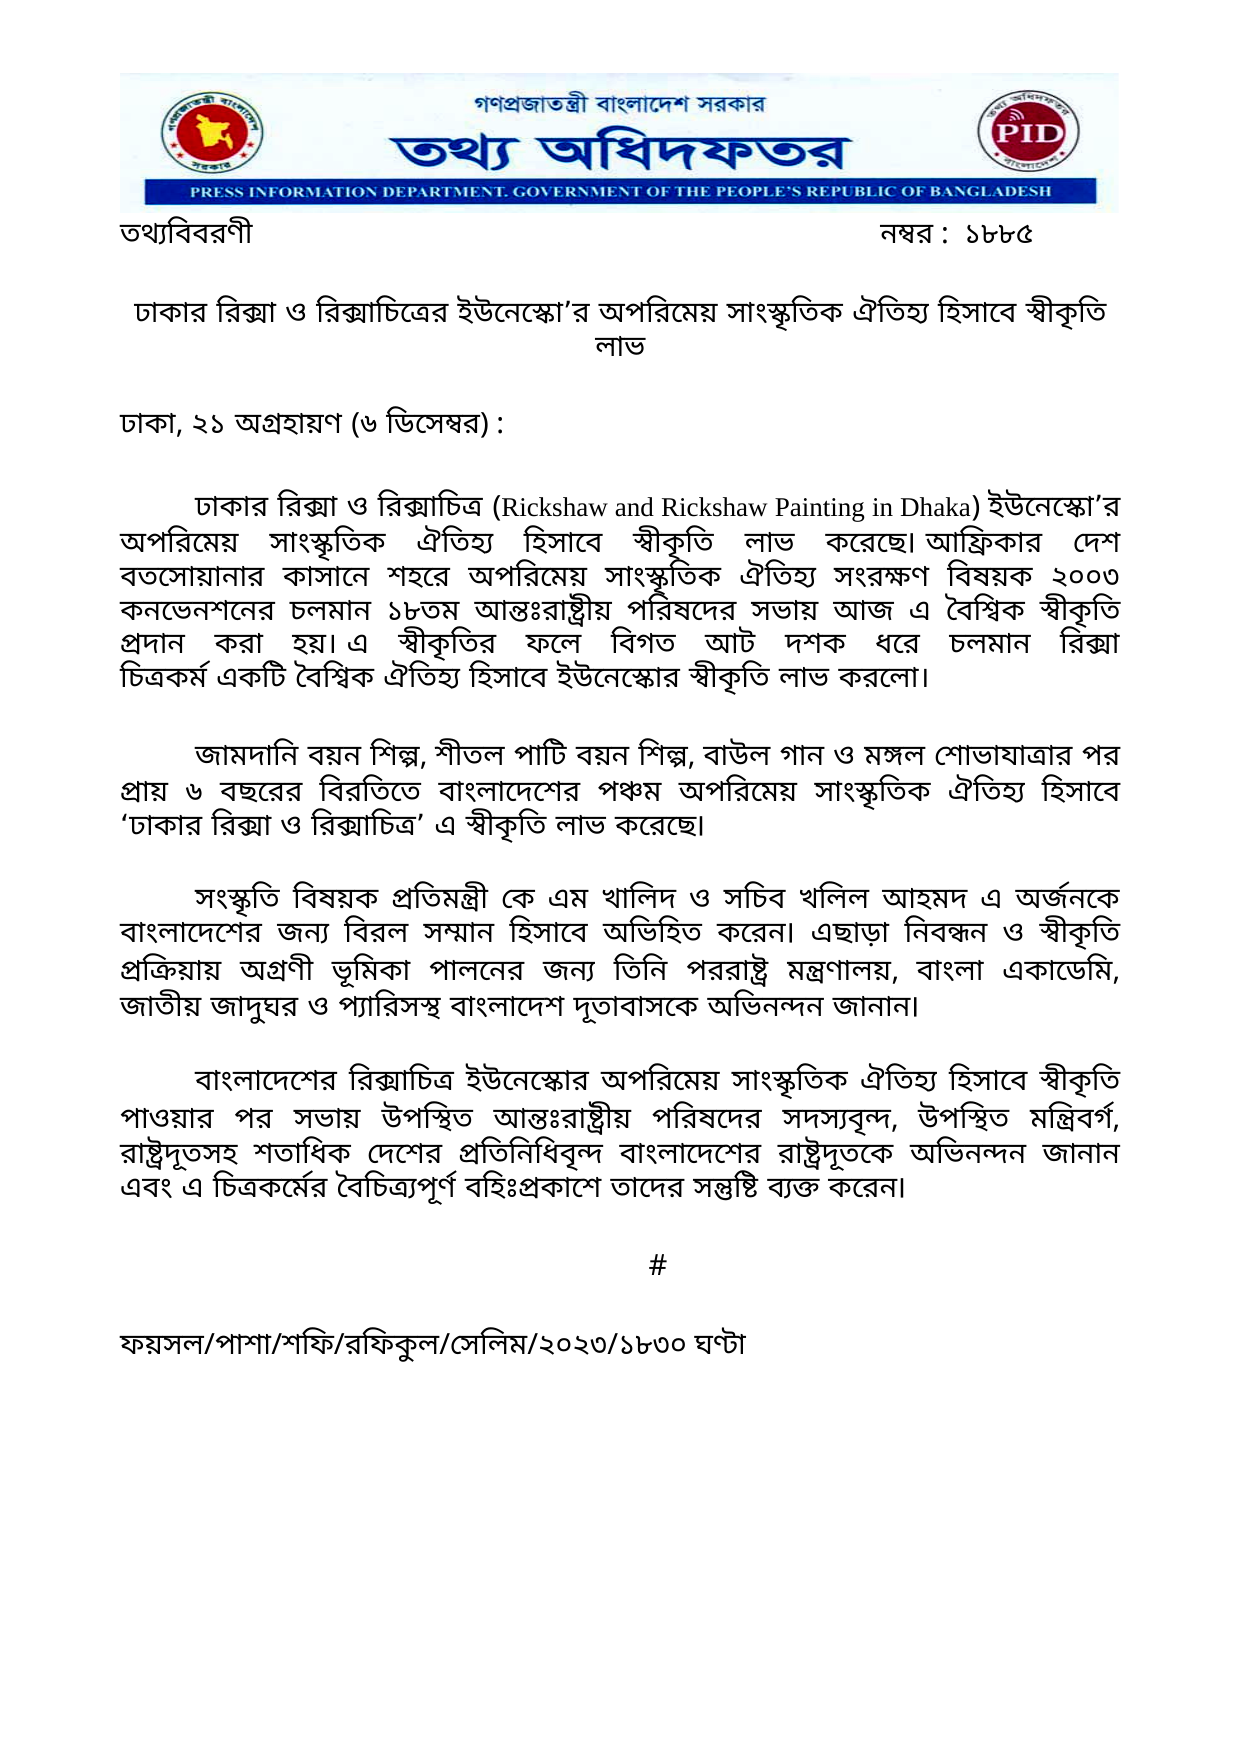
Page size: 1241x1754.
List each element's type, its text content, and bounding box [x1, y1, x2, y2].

text ঢাকার রিক্সা ও রিক্সাচিত্রের ইউনেস্কো’র অপরিমেয় সাংস্কৃতিক ঐতিহ্য হিসাবে স্বীকৃতি লাভ [120, 295, 1120, 363]
text # [120, 1244, 1120, 1284]
text সংস্কৃতি বিষয়ক প্রতিমন্ত্রী কে এম খালিদ ও সচিব খলিল আহমদ এ অর্জনকে বাংলাদেশের জন্য বিরল সম্মান হিসাবে অভিহিত করেন। এছাড়া নিবন্ধন ও স্বীকৃতি প্রক্রিয়ায় অগ্রণী ভূমিকা পালনের জন্য তিনি পররাষ্ট্র মন্ত্রণালয়, বাংলা একাডেমি, জাতীয় জাদুঘর ও প্যারিসস্থ বাংলাদেশ দূতাবাসকে অভিনন্দন জানান। [120, 882, 1120, 1023]
text বাংলাদেশের রিক্সাচিত্র ইউনেস্কোর অপরিমেয় সাংস্কৃতিক ঐতিহ্য হিসাবে স্বীকৃতি পাওয়ার পর সভায় উপস্থিত আন্তঃরাষ্ট্রীয় পরিষদের সদস্যবৃন্দ, উপস্থিত মন্ত্রিবর্গ, রাষ্ট্রদূতসহ শতাধিক দেশের প্রতিনিধিবৃন্দ বাংলাদেশের রাষ্ট্রদূতকে অভিনন্দন জানান এবং এ চিত্রকর্মের বৈচিত্র্যপূর্ণ বহিঃপ্রকাশে তাদের সন্তুষ্টি ব্যক্ত করেন। [120, 1063, 1120, 1204]
text তথ্যবিবরণী নম্বর : ১৮৮৫ [120, 212, 1120, 255]
text জামদানি বয়ন শিল্প, শীতল পাটি বয়ন শিল্প, বাউল গান ও মঙ্গল শোভাযাত্রার পর প্রায় ৬ বছরের বিরতিতে বাংলাদেশের পঞ্চম অপরিমেয় সাংস্কৃতিক ঐতিহ্য হিসাবে ‘ঢাকার রিক্সা ও রিক্সাচিত্র’ এ স্বীকৃতি লাভ করেছে। [120, 734, 1120, 842]
text ফয়সল/পাশা/শফি/রফিকুল/সেলিম/২০২৩/১৮৩০ ঘণ্টা [120, 1324, 1120, 1367]
text ঢাকার রিক্সা ও রিক্সাচিত্র (Rickshaw and Rickshaw Painting in Dhaka) ইউনেস্কো’র অপরিমেয় সাংস্কৃতিক ঐতিহ্য হিসাবে স্বীকৃতি লাভ করেছে। আফ্রিকার দেশ বতসোয়ানার কাসানে শহরে অপরিমেয় সাংস্কৃতিক ঐতিহ্য সংরক্ষণ বিষয়ক ২০০৩ কনভেনশনের চলমান ১৮তম আন্তঃরাষ্ট্রীয় পরিষদের সভায় আজ এ বৈশ্বিক স্বীকৃতি প্রদান করা হয়। এ স্বীকৃতির ফলে বিগত আট দশক ধরে চলমান রিক্সা চিত্রকর্ম একটি বৈশ্বিক ঐতিহ্য হিসাবে ইউনেস্কোর স্বীকৃতি লাভ করলো। [120, 485, 1120, 695]
text ঢাকা, ২১ অগ্রহায়ণ (৬ ডিসেম্বর) : [120, 403, 1120, 446]
